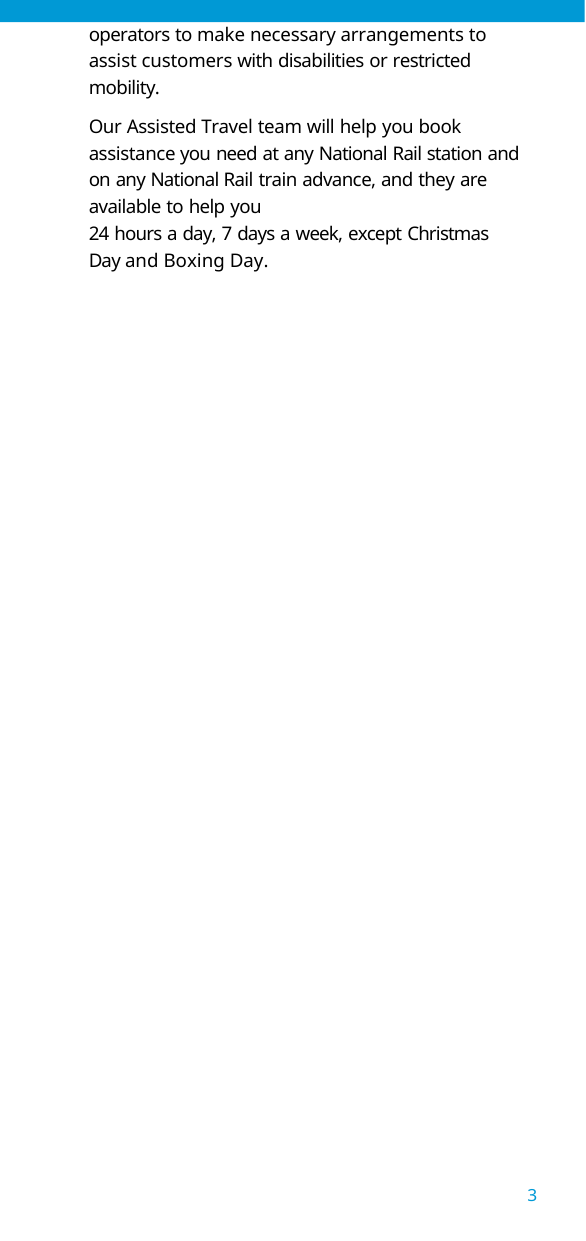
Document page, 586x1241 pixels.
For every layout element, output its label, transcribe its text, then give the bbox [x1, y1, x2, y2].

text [88, 21, 520, 100]
text 24 hours a day, 7 days a week, except Christmas Day and Boxing Day. [88, 220, 496, 273]
text Our Assisted Travel team will help you book assistance you need at any National Rail station and on any National Rail train advance, and they are available to help you [88, 113, 527, 219]
